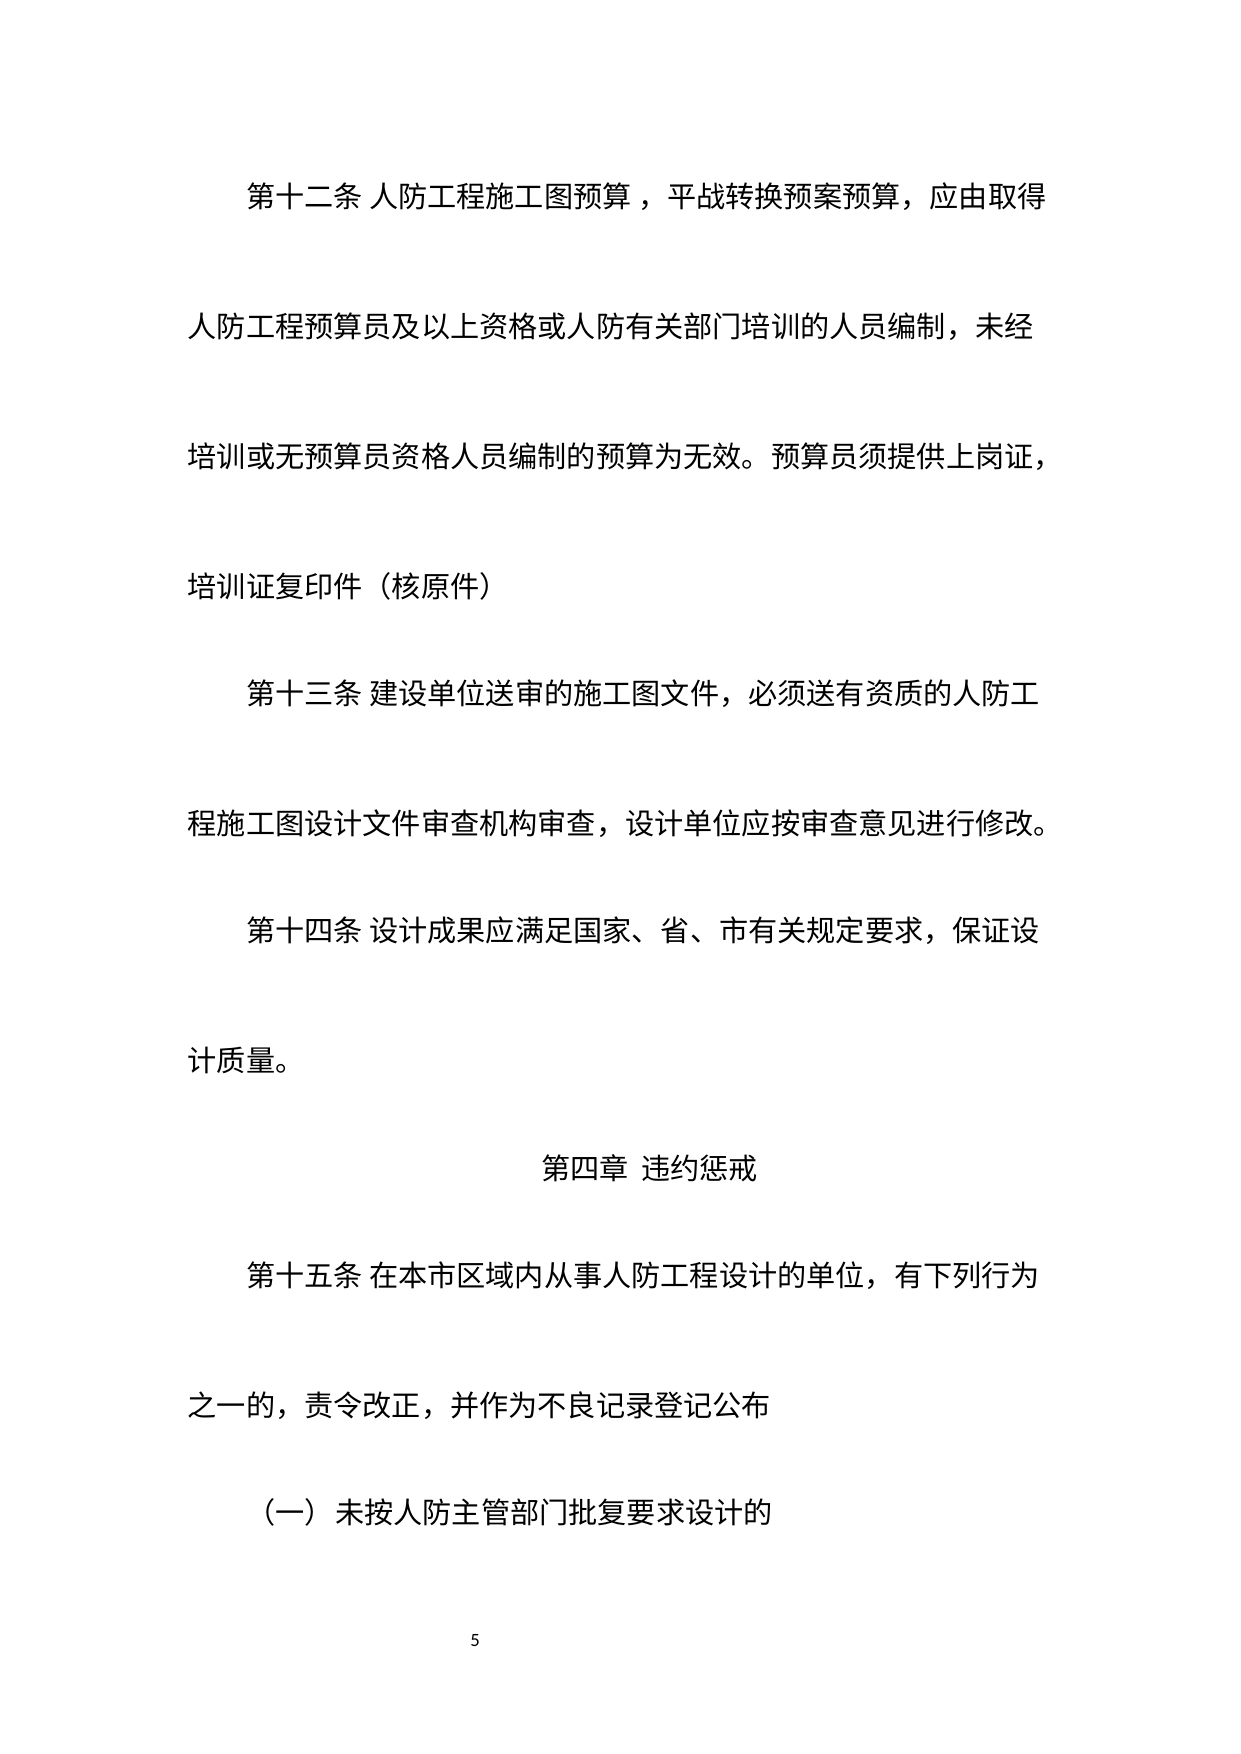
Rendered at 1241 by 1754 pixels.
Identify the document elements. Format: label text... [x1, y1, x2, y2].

text 第十三条 建设单位送审的施工图文件，必须送有资质的人防工程施工图设计文件审查机构审查，设计单位应按审查意见进行修改。 [187, 659, 1053, 854]
text 第十四条 设计成果应满足国家、省、市有关规定要求，保证设计质量。 [187, 897, 1053, 1092]
text 第十五条 在本市区域内从事人防工程设计的单位，有下列行为之一的，责令改正，并作为不良记录登记公布 [187, 1241, 1053, 1436]
text 第十二条 人防工程施工图预算 ，平战转换预案预算，应由取得人防工程预算员及以上资格或人防有关部门培训的人员编制，未经培训或无预算员资格人员编制的预算为无效。预算员须提供上岗证，培训证复印件（核原件） [187, 162, 1053, 617]
text 第四章 违约惩戒 [187, 1134, 1053, 1199]
list 未按人防主管部门批复要求设计的 [246, 1478, 1053, 1543]
